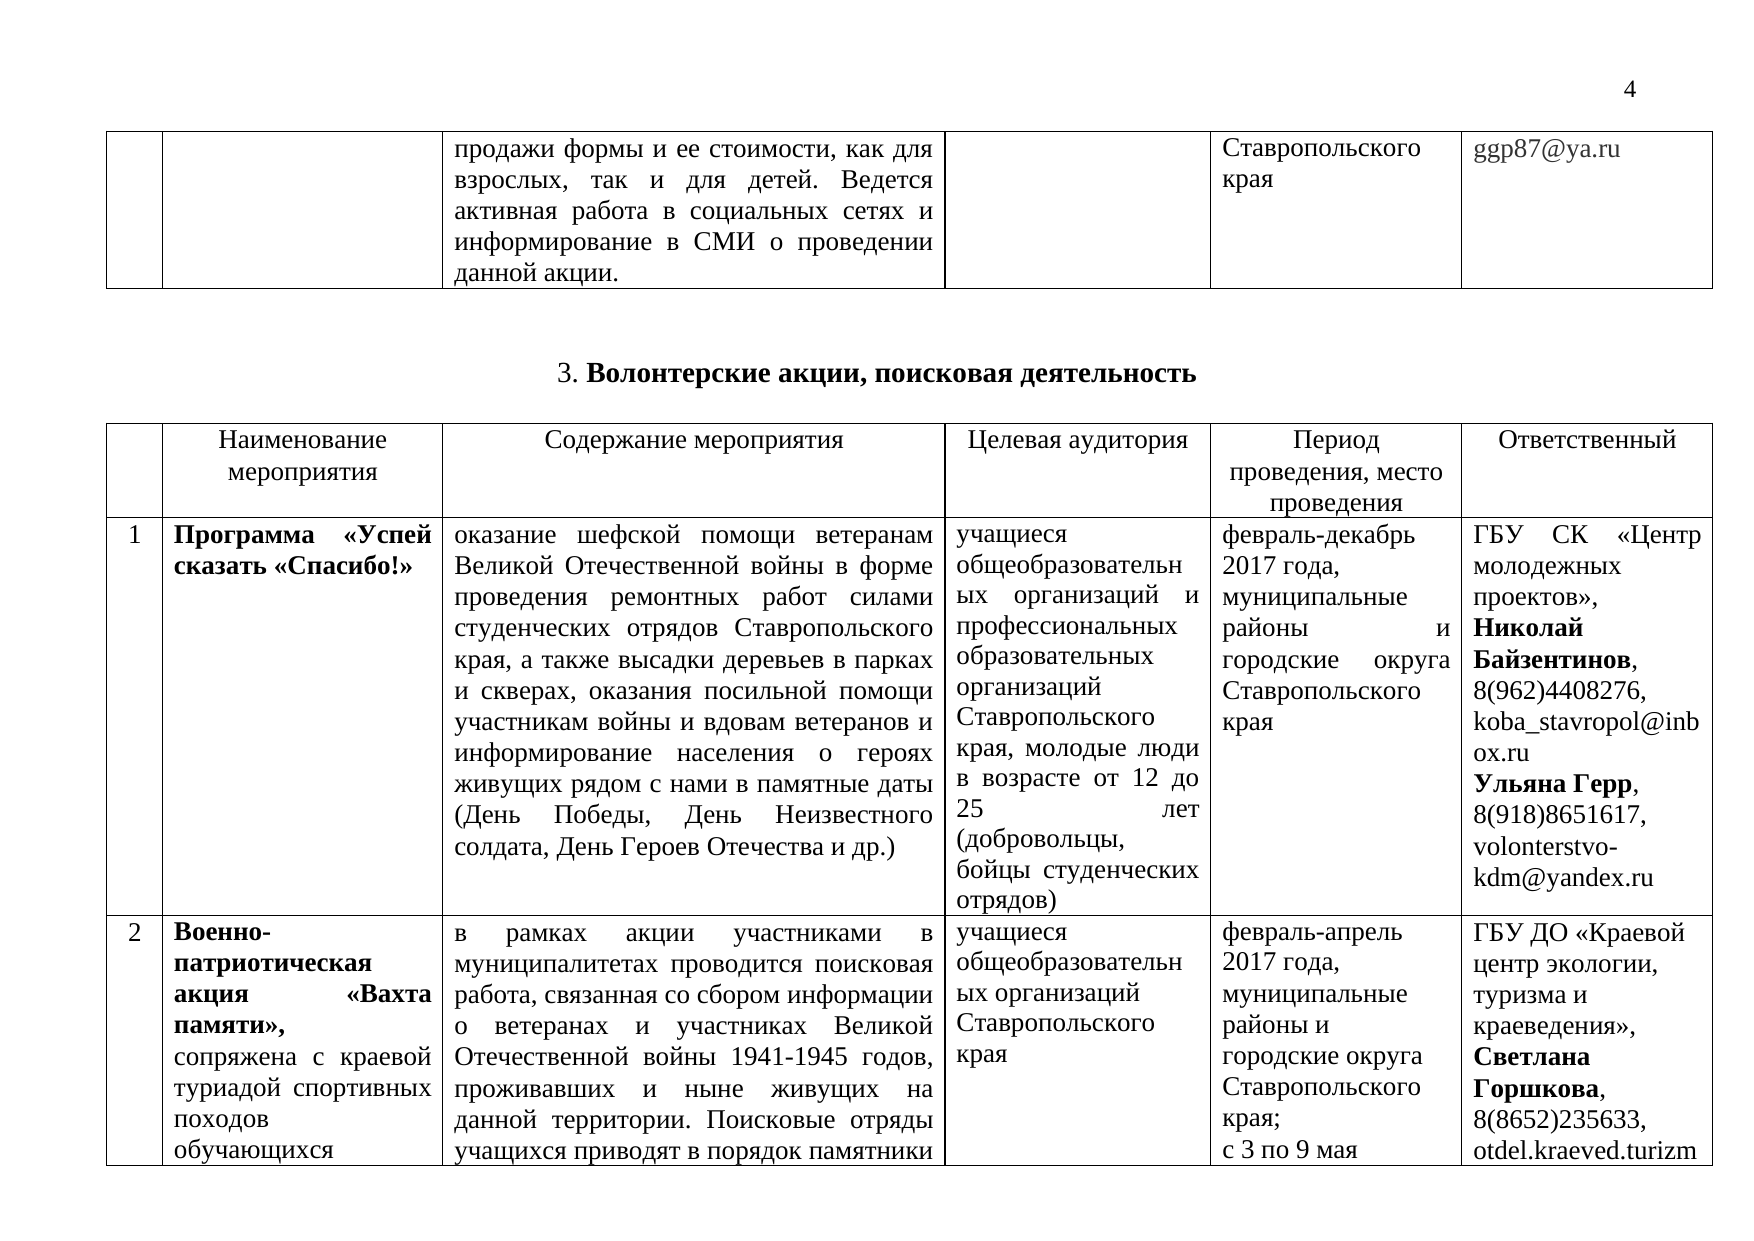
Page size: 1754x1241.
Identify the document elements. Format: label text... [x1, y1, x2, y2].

table_cell оказание шефской помощи ветеранам Великой Отечественной войны в форме проведения ремонтных работ силами студенческих отрядов Ставропольского края, а также высадки деревьев в парках и скверах, оказания посильной помощи участникам войны и вдовам ветеранов и информирование населения о героях живущих рядом с нами в памятные даты (День Победы, День Неизвестного солдата, День Героев Отечества и др.) [443, 518, 944, 915]
table_header Наименование мероприятия [163, 424, 442, 517]
table_header [107, 424, 162, 517]
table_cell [1462, 132, 1712, 287]
table_cell 2 [107, 916, 162, 1165]
table_cell 1 [107, 518, 162, 915]
table_header Целевая аудитория [946, 424, 1210, 517]
table_cell учащиеся общеобразовательных организаций и профессиональных образовательных организаций Ставропольского края, молодые люди в возрасте от 12 до 25 лет (добровольцы, бойцы студенческих отрядов) [946, 518, 1210, 915]
table_cell ГБУ СК «Центр молодежных проектов», Николай Байзентинов, 8(962)4408276, koba_stavropol@inbox.ru Ульяна Герр, 8(918)8651617, volonterstvo-kdm@yandex.ru [1462, 518, 1712, 915]
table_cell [163, 132, 442, 287]
text 3. Волонтерские акции, поисковая деятельность [118, 356, 1636, 389]
table_cell Программа «Успей сказать «Спасибо!» [163, 518, 442, 915]
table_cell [443, 916, 944, 1165]
table_header Ответственный [1462, 424, 1712, 517]
table_cell 5 [107, 132, 162, 287]
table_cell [946, 916, 1210, 1165]
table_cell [1211, 916, 1461, 1165]
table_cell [443, 132, 944, 287]
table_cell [163, 916, 442, 1165]
table_header Содержание мероприятия [443, 424, 944, 517]
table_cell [1211, 132, 1461, 287]
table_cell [1462, 916, 1712, 1165]
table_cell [946, 132, 1210, 287]
table_header Период проведения, место проведения [1211, 424, 1461, 517]
table_cell февраль-декабрь 2017 года, муниципальные районы и городские округа Ставропольского края [1211, 518, 1461, 915]
